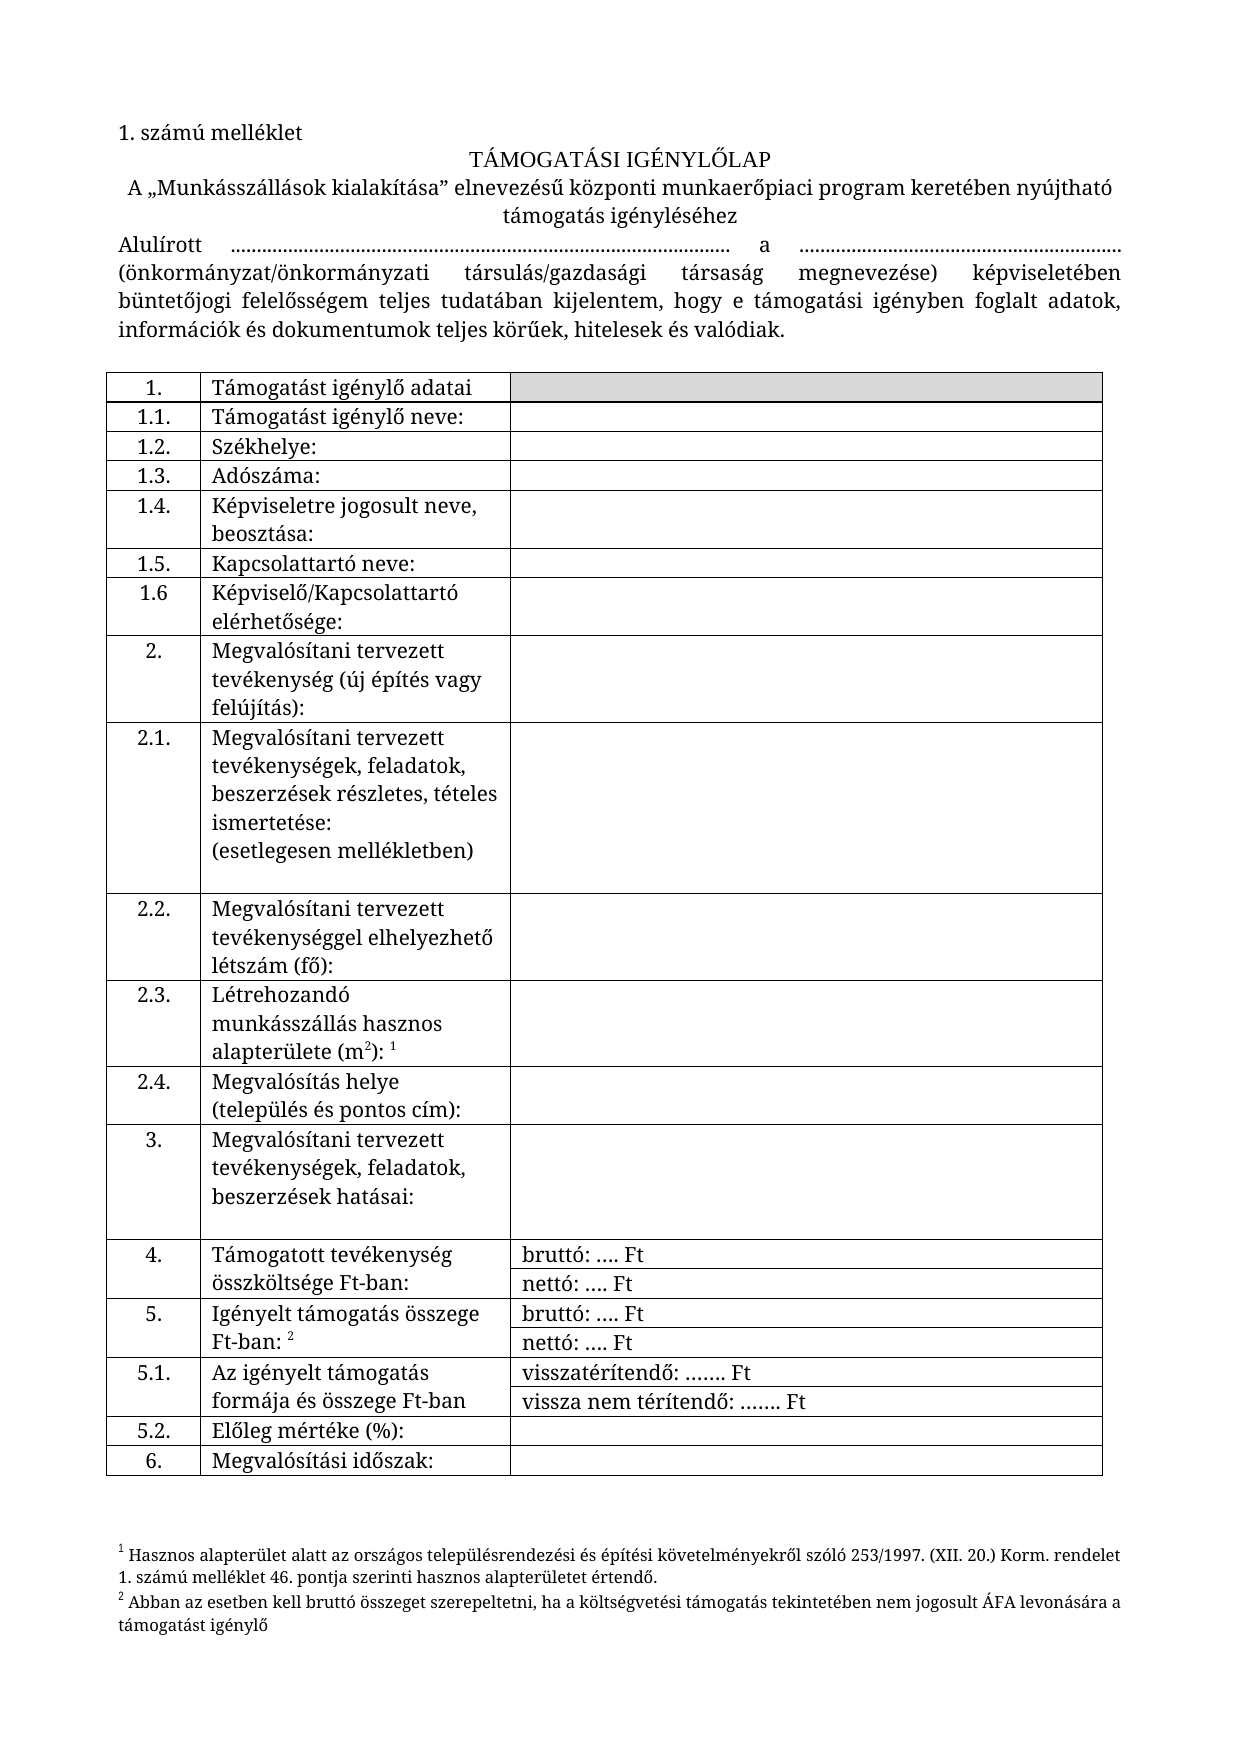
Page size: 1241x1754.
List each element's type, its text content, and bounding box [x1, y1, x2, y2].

table_cell Igényelt támogatás összege Ft-ban: [201, 1299, 510, 1357]
table_cell Székhelye: [201, 432, 510, 460]
table_cell Támogatást igénylő neve: [201, 403, 510, 431]
table_cell 1.3. [107, 461, 200, 490]
table_cell [511, 461, 1102, 490]
table_cell [511, 403, 1102, 431]
table_cell Megvalósítani tervezett tevékenységek, feladatok, beszerzések hatásai: [201, 1125, 510, 1239]
table_cell bruttó: …. Ft [511, 1240, 1102, 1268]
table_cell Képviseletre jogosult neve, beosztása: [201, 491, 510, 548]
table_cell [511, 549, 1102, 577]
table_cell Megvalósítani tervezett tevékenységgel elhelyezhető létszám (fő): [201, 894, 510, 979]
table_cell 6. [107, 1446, 200, 1474]
table_cell 1.6 [107, 578, 200, 635]
table_cell 4. [107, 1240, 200, 1298]
table_cell 2.4. [107, 1067, 200, 1124]
table_cell Létrehozandó munkásszállás hasznos alapterülete (m2): [201, 981, 510, 1066]
table_cell 1.5. [107, 549, 200, 577]
table_cell [511, 1417, 1102, 1445]
table_cell 1.1. [107, 403, 200, 431]
text A „Munkásszállások kialakítása” elnevezésű központi munkaerőpiaci program keretében nyújtható támogatás igényléséhez [118, 173, 1122, 230]
table_cell [511, 432, 1102, 460]
table_cell nettó: …. Ft [511, 1328, 1102, 1357]
table_cell Az igényelt támogatás formája és összege Ft-ban [201, 1358, 510, 1416]
table_cell Megvalósítani tervezett tevékenységek, feladatok, beszerzések részletes, tételes ismertetése: (esetlegesen mellékletben) [201, 723, 510, 893]
table_cell 2.1. [107, 723, 200, 893]
table_cell vissza nem térítendő: ……. Ft [511, 1387, 1102, 1416]
table_cell 3. [107, 1125, 200, 1239]
table_cell Adószáma: [201, 461, 510, 490]
table_cell 1.2. [107, 432, 200, 460]
table_cell 5. [107, 1299, 200, 1357]
table_cell [511, 1446, 1102, 1474]
table_cell [511, 723, 1102, 893]
table_cell [511, 1067, 1102, 1124]
table_cell [511, 981, 1102, 1066]
table_cell bruttó: …. Ft [511, 1299, 1102, 1327]
table_cell visszatérítendő: ……. Ft [511, 1358, 1102, 1386]
table_header [511, 373, 1102, 401]
table_cell [511, 894, 1102, 979]
table_header Támogatást igénylő adatai [201, 373, 510, 401]
table_cell Kapcsolattartó neve: [201, 549, 510, 577]
table_header 1. [107, 373, 200, 401]
text Alulírott ................................................................................................ a .............................................................. (önkormányzat/önkormányzati társulás/gazdasági társaság megnevezése) képviseletében büntetőjogi felelősségem teljes tudatában kijelentem, hogy e támogatási igényben foglalt adatok, információk és dokumentumok teljes körűek, hitelesek és valódiak. [118, 230, 1122, 343]
text 1. számú melléklet [118, 118, 1122, 147]
table_cell [511, 491, 1102, 548]
table_cell 2. [107, 636, 200, 722]
table_cell [511, 636, 1102, 722]
table_cell 5.2. [107, 1417, 200, 1445]
table_cell 2.2. [107, 894, 200, 979]
table_cell [511, 578, 1102, 635]
table_cell Képviselő/Kapcsolattartó elérhetősége: [201, 578, 510, 635]
table_cell nettó: …. Ft [511, 1269, 1102, 1298]
table_cell 2.3. [107, 981, 200, 1066]
table_cell [511, 1125, 1102, 1239]
table_cell Támogatott tevékenység összköltsége Ft-ban: [201, 1240, 510, 1298]
table_cell Előleg mértéke (%): [201, 1417, 510, 1445]
table_cell Megvalósítási időszak: [201, 1446, 510, 1474]
table_cell 1.4. [107, 491, 200, 548]
table_cell Megvalósítani tervezett tevékenység (új építés vagy felújítás): [201, 636, 510, 722]
table_cell 5.1. [107, 1358, 200, 1416]
table_cell Megvalósítás helye (település és pontos cím): [201, 1067, 510, 1124]
text TÁMOGATÁSI IGÉNYLŐLAP [118, 147, 1122, 173]
